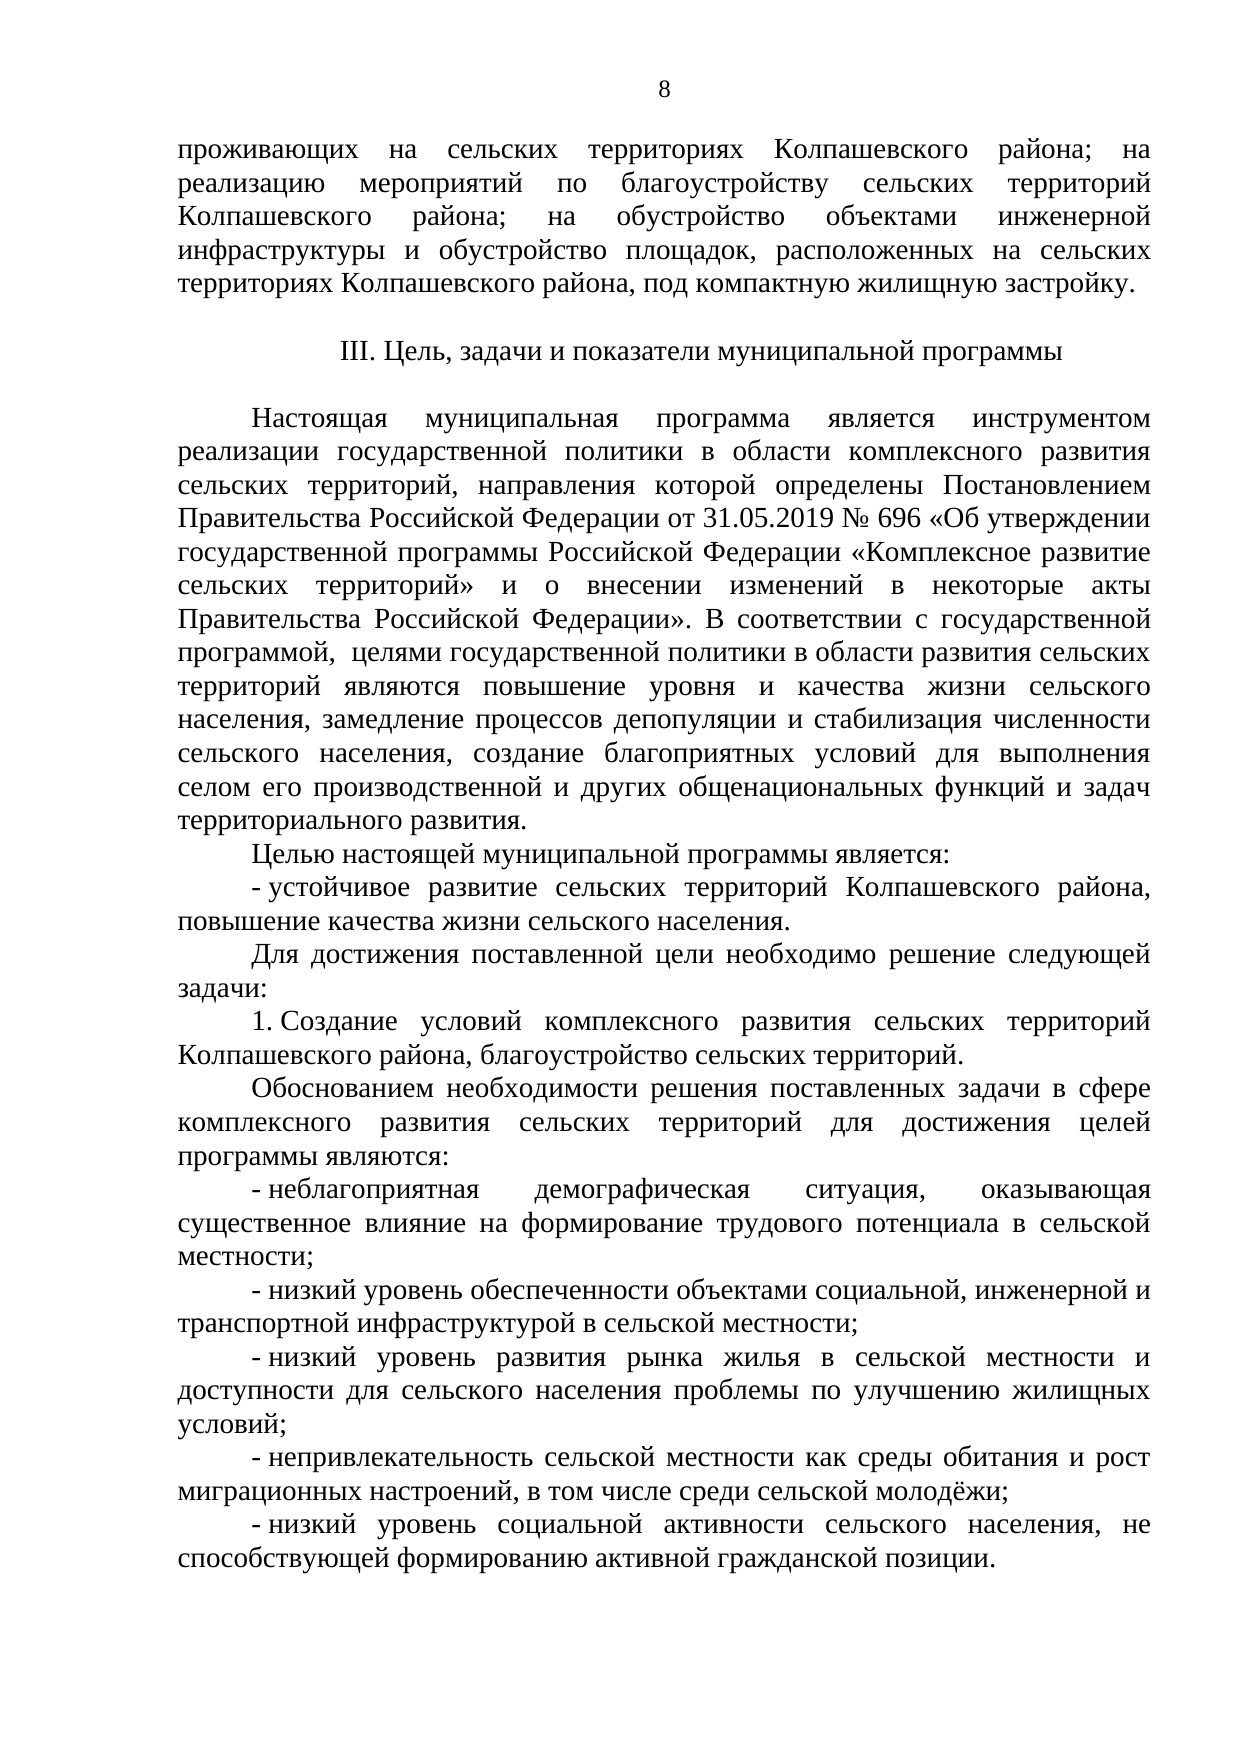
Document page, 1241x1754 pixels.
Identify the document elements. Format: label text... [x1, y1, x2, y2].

text - неблагоприятная демографическая ситуация, оказывающая существенное влияние на формирование трудового потенциала в сельской местности; [177, 1171, 1152, 1272]
text - устойчивое развитие сельских территорий Колпашевского района, повышение качества жизни сельского населения. [177, 869, 1152, 936]
text - непривлекательность сельской местности как среды обитания и рост миграционных настроений, в том числе среди сельской молодёжи; [177, 1439, 1152, 1507]
text Обоснованием необходимости решения поставленных задачи в сфере комплексного развития сельских территорий для достижения целей программы являются: [177, 1071, 1152, 1171]
text - низкий уровень развития рынка жилья в сельской местности и доступности для сельского населения проблемы по улучшению жилищных условий; [177, 1339, 1152, 1439]
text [177, 131, 1152, 299]
text 1. Создание условий комплексного развития сельских территорий Колпашевского района, благоустройство сельских территорий. [177, 1003, 1152, 1071]
text Настоящая муниципальная программа является инструментом реализации государственной политики в области комплексного развития сельских территорий, направления которой определены Постановлением Правительства Российской Федерации от 31.05.2019 № 696 «Об утверждении государственной программы Российской Федерации «Комплексное развитие сельских территорий» и о внесении изменений в некоторые акты Правительства Российской Федерации». В соответствии с государственной программой, целями государственной политики в области развития сельских территорий являются повышение уровня и качества жизни сельского населения, замедление процессов депопуляции и стабилизация численности сельского населения, создание благоприятных условий для выполнения селом его производственной и других общенациональных функций и задач территориального развития. [177, 400, 1152, 836]
text III. Цель, задачи и показатели муниципальной программы [177, 333, 1152, 366]
text - низкий уровень социальной активности сельского населения, не способствующей формированию активной гражданской позиции. [177, 1507, 1152, 1574]
text Для достижения поставленной цели необходимо решение следующей задачи: [177, 936, 1152, 1003]
text - низкий уровень обеспеченности объектами социальной, инженерной и транспортной инфраструктурой в сельской местности; [177, 1272, 1152, 1339]
text Целью настоящей муниципальной программы является: [177, 836, 1152, 869]
